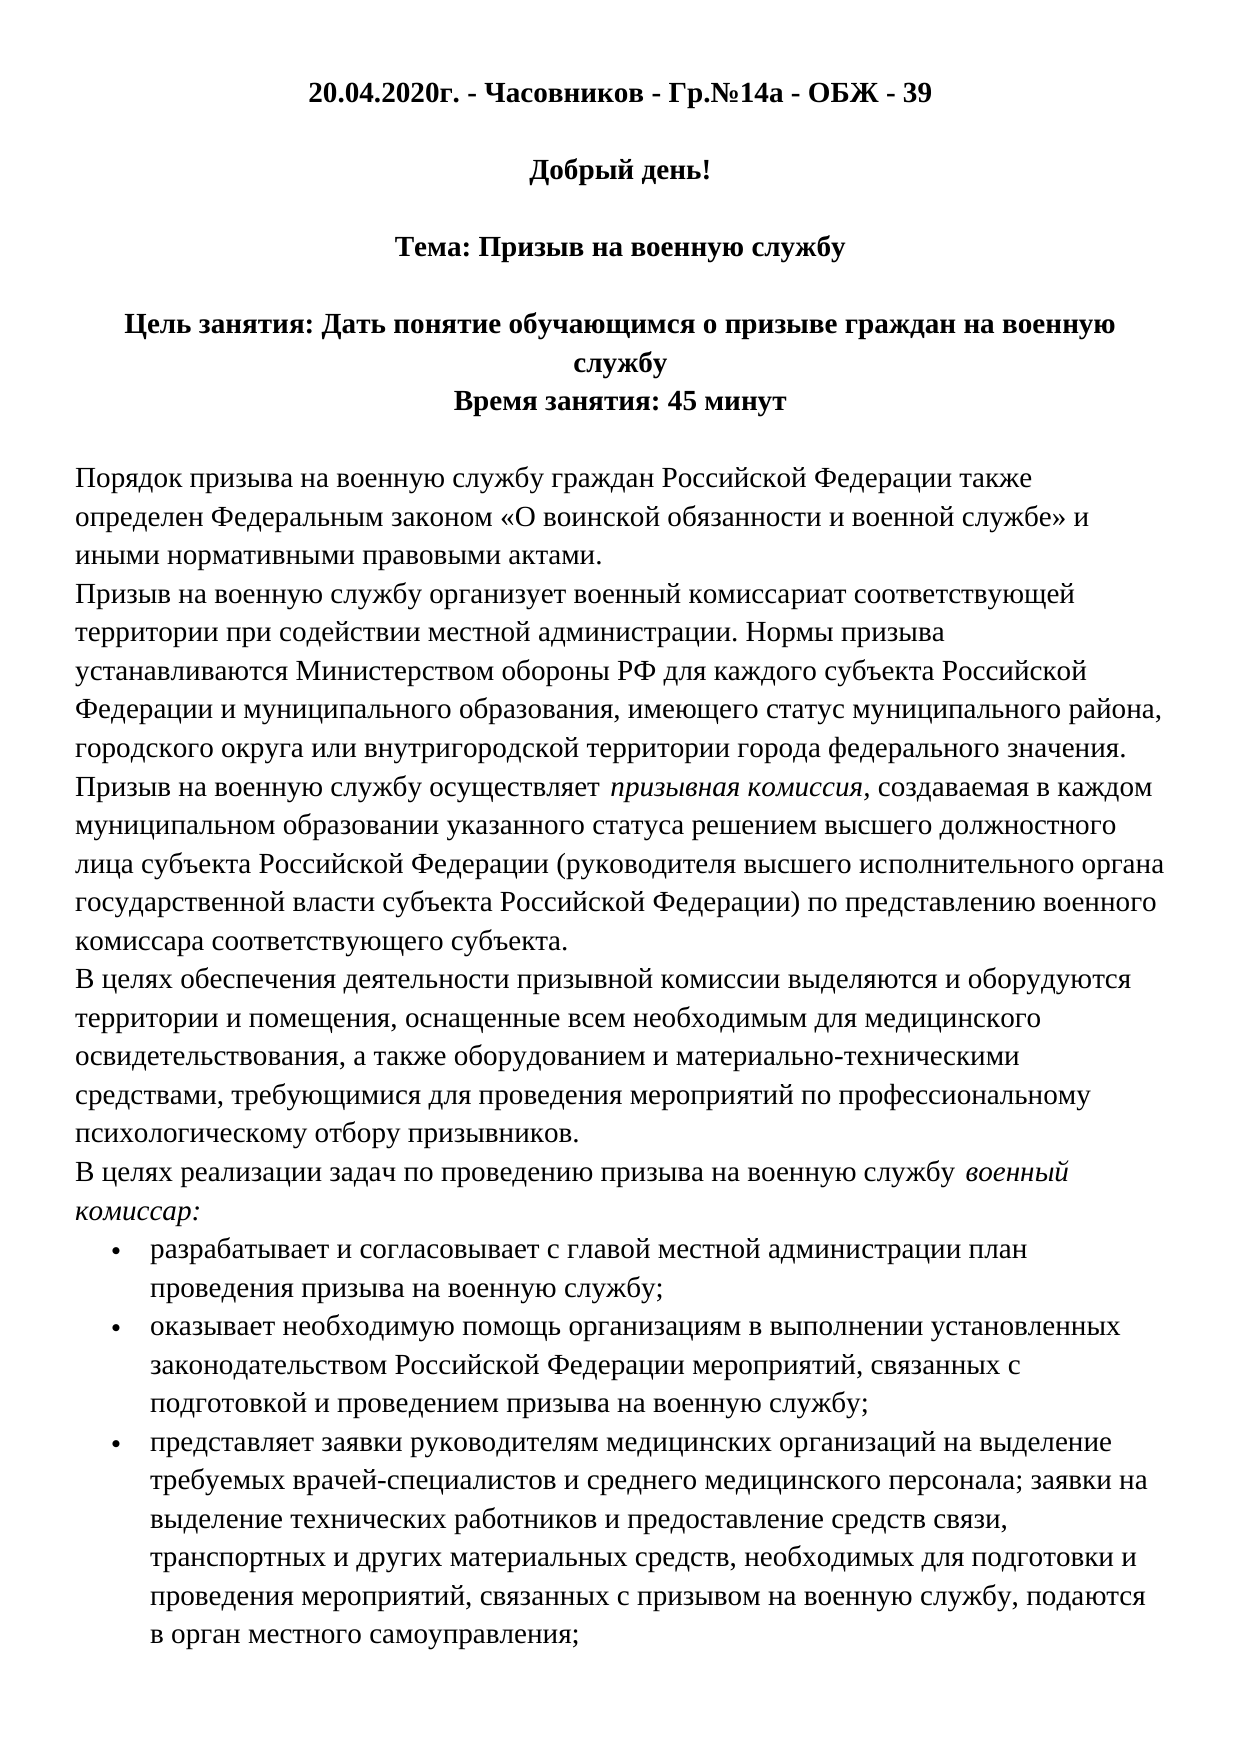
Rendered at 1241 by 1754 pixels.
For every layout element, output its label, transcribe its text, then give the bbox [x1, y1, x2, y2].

text Цель занятия: Дать понятие обучающимся о призыве граждан на военную службу [75, 306, 1165, 378]
text Тема: Призыв на военную службу [75, 229, 1165, 263]
text В целях реализации задач по проведению призыва на военную службу военный комиссар: [75, 1154, 1165, 1226]
text Призыв на военную службу осуществляет призывная комиссия, создаваемая в каждом муниципальном образовании указанного статуса решением высшего должностного лица субъекта Российской Федерации (руководителя высшего исполнительного органа государственной власти субъекта Российской Федерации) по представлению военного комиссара соответствующего субъекта. [75, 769, 1165, 956]
text Добрый день! [75, 152, 1165, 186]
list разрабатывает и согласовывает с главой местной администрации план проведения призыва на военную службу; [112, 1231, 1165, 1303]
text Порядок призыва на военную службу граждан Российской Федерации также определен Федеральным законом «О воинской обязанности и военной службе» и иными нормативными правовыми актами. [75, 460, 1165, 571]
text В целях обеспечения деятельности призывной комиссии выделяются и оборудуются территории и помещения, оснащенные всем необходимым для медицинского освидетельствования, а также оборудованием и материально-техническими средствами, требующимися для проведения мероприятий по профессиональному психологическому отбору призывников. [75, 961, 1165, 1149]
text Призыв на военную службу организует военный комиссариат соответствующей территории при содействии местной администрации. Нормы призыва устанавливаются Министерством обороны РФ для каждого субъекта Российской Федерации и муниципального образования, имеющего статус муниципального района, городского округа или внутригородской территории города федерального значения. [75, 576, 1165, 764]
text 20.04.2020г. - Часовников - Гр.№14а - ОБЖ - 39 [75, 75, 1165, 108]
text Время занятия: 45 минут [75, 383, 1165, 417]
list оказывает необходимую помощь организациям в выполнении установленных законодательством Российской Федерации мероприятий, связанных с подготовкой и проведением призыва на военную службу; [112, 1308, 1165, 1419]
list представляет заявки руководителям медицинских организаций на выделение требуемых врачей-специалистов и среднего медицинского персонала; заявки на выделение технических работников и предоставление средств связи, транспортных и других материальных средств, необходимых для подготовки и проведения мероприятий, связанных с призывом на военную службу, подаются в орган местного самоуправления; [112, 1424, 1165, 1650]
